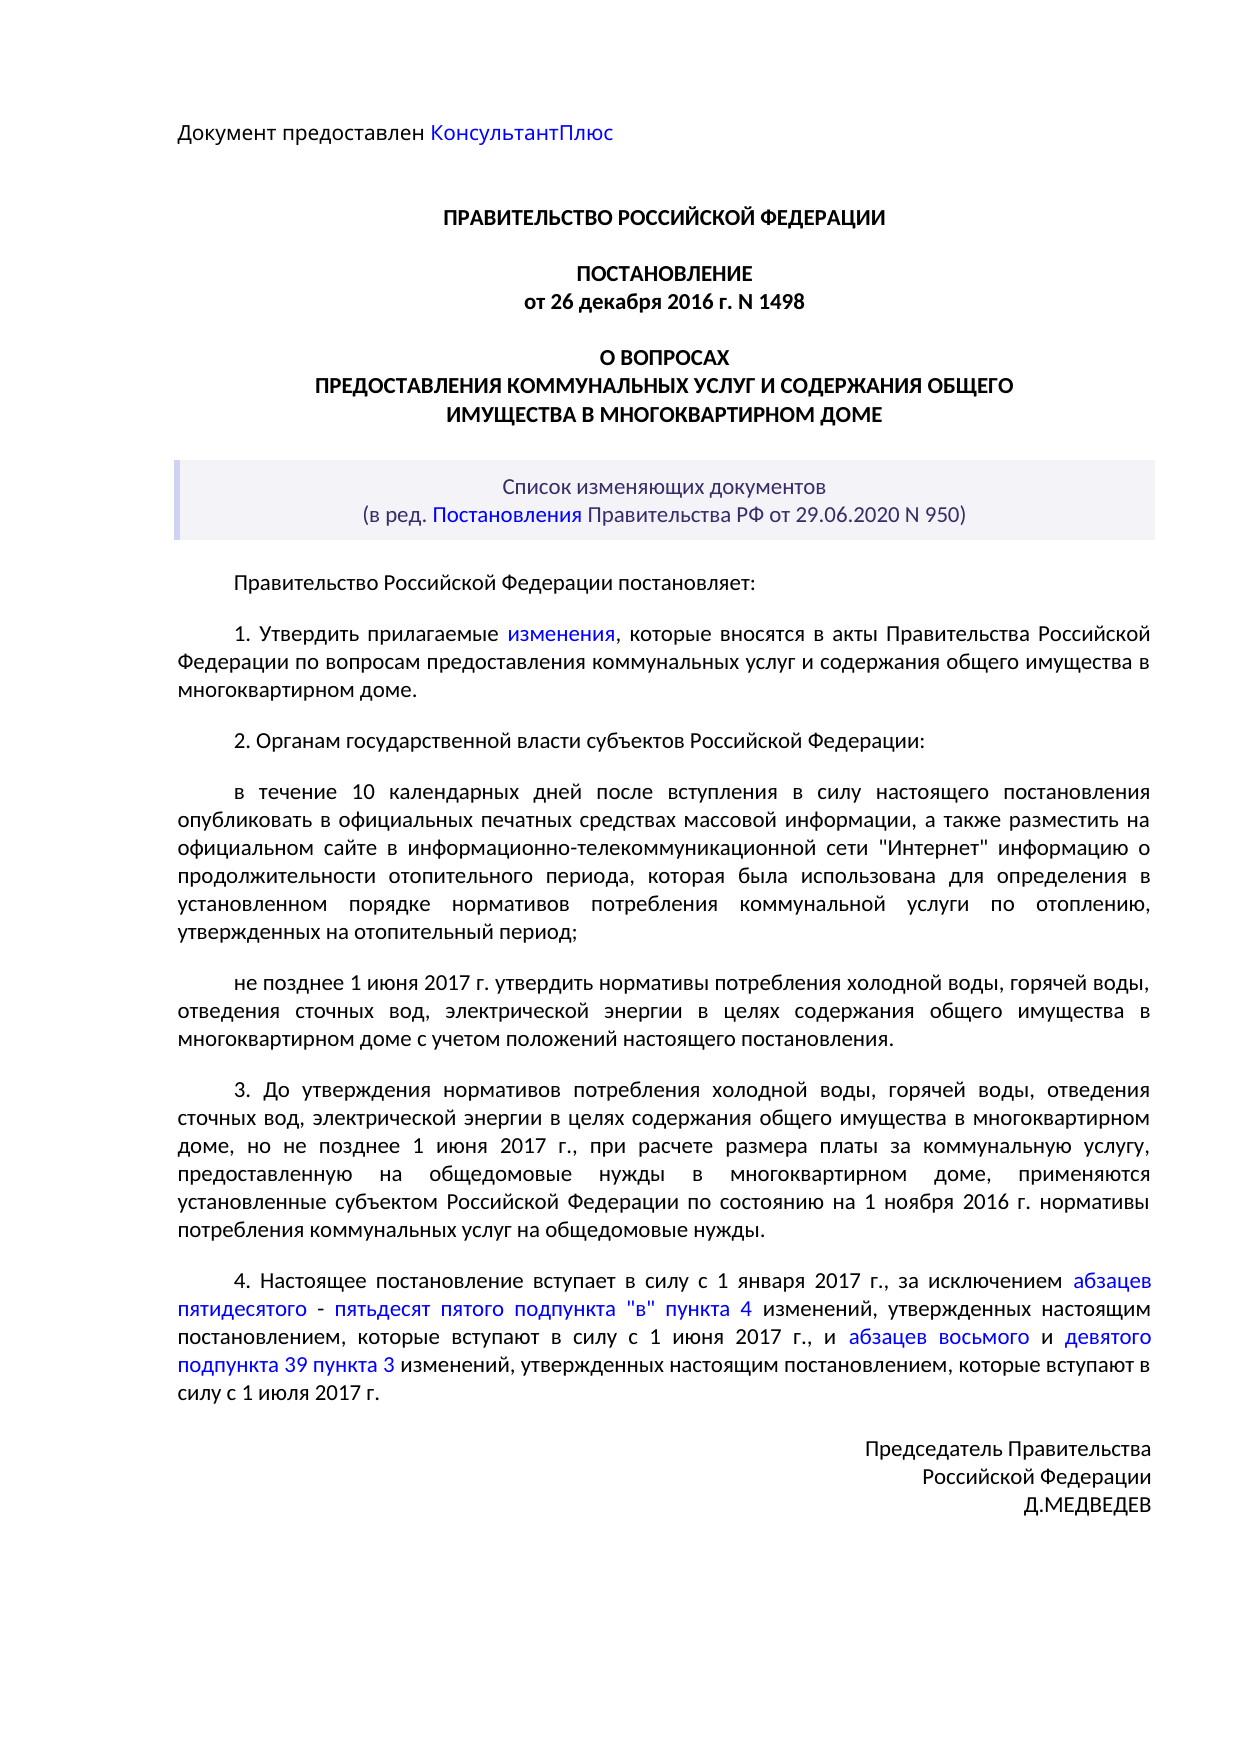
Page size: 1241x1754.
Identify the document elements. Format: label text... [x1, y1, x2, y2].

text 3. До утверждения нормативов потребления холодной воды, горячей воды, отведения сточных вод, электрической энергии в целях содержания общего имущества в многоквартирном доме, но не позднее 1 июня 2017 г., при расчете размера платы за коммунальную услугу, предоставленную на общедомовые нужды в многоквартирном доме, применяются установленные субъектом Российской Федерации по состоянию на 1 ноября 2016 г. нормативы потребления коммунальных услуг на общедомовые нужды. [177, 1075, 1152, 1243]
text ПРЕДОСТАВЛЕНИЯ КОММУНАЛЬНЫХ УСЛУГ И СОДЕРЖАНИЯ ОБЩЕГО [177, 372, 1152, 399]
text 4. Настоящее постановление вступает в силу с 1 января 2017 г., за исключением абзацев пятидесятого - пятьдесят пятого подпункта "в" пункта 4 изменений, утвержденных настоящим постановлением, которые вступают в силу с 1 июня 2017 г., и абзацев восьмого и девятого подпункта 39 пункта 3 изменений, утвержденных настоящим постановлением, которые вступают в силу с 1 июля 2017 г. [177, 1266, 1152, 1406]
text Д.МЕДВЕДЕВ [177, 1491, 1152, 1518]
text 1. Утвердить прилагаемые изменения, которые вносятся в акты Правительства Российской Федерации по вопросам предоставления коммунальных услуг и содержания общего имущества в многоквартирном доме. [177, 619, 1152, 703]
text Документ предоставлен КонсультантПлюс [177, 118, 1152, 174]
text не позднее 1 июня 2017 г. утвердить нормативы потребления холодной воды, горячей воды, отведения сточных вод, электрической энергии в целях содержания общего имущества в многоквартирном доме с учетом положений настоящего постановления. [177, 968, 1152, 1052]
table_header Список изменяющих документов (в ред. Постановления Правительства РФ от 29.06.2020 N 950) [180, 460, 1149, 540]
text в течение 10 календарных дней после вступления в силу настоящего постановления опубликовать в официальных печатных средствах массовой информации, а также разместить на официальном сайте в информационно-телекоммуникационной сети "Интернет" информацию о продолжительности отопительного периода, которая была использована для определения в установленном порядке нормативов потребления коммунальной услуги по отоплению, утвержденных на отопительный период; [177, 777, 1152, 945]
text Правительство Российской Федерации постановляет: [177, 568, 1152, 596]
text Председатель Правительства [177, 1434, 1152, 1462]
text от 26 декабря 2016 г. N 1498 [177, 287, 1152, 315]
text ПРАВИТЕЛЬСТВО РОССИЙСКОЙ ФЕДЕРАЦИИ [177, 203, 1152, 231]
text О ВОПРОСАХ [177, 343, 1152, 371]
text 2. Органам государственной власти субъектов Российской Федерации: [177, 726, 1152, 754]
text ПОСТАНОВЛЕНИЕ [177, 259, 1152, 287]
text ИМУЩЕСТВА В МНОГОКВАРТИРНОМ ДОМЕ [177, 400, 1152, 428]
text Российской Федерации [177, 1462, 1152, 1490]
